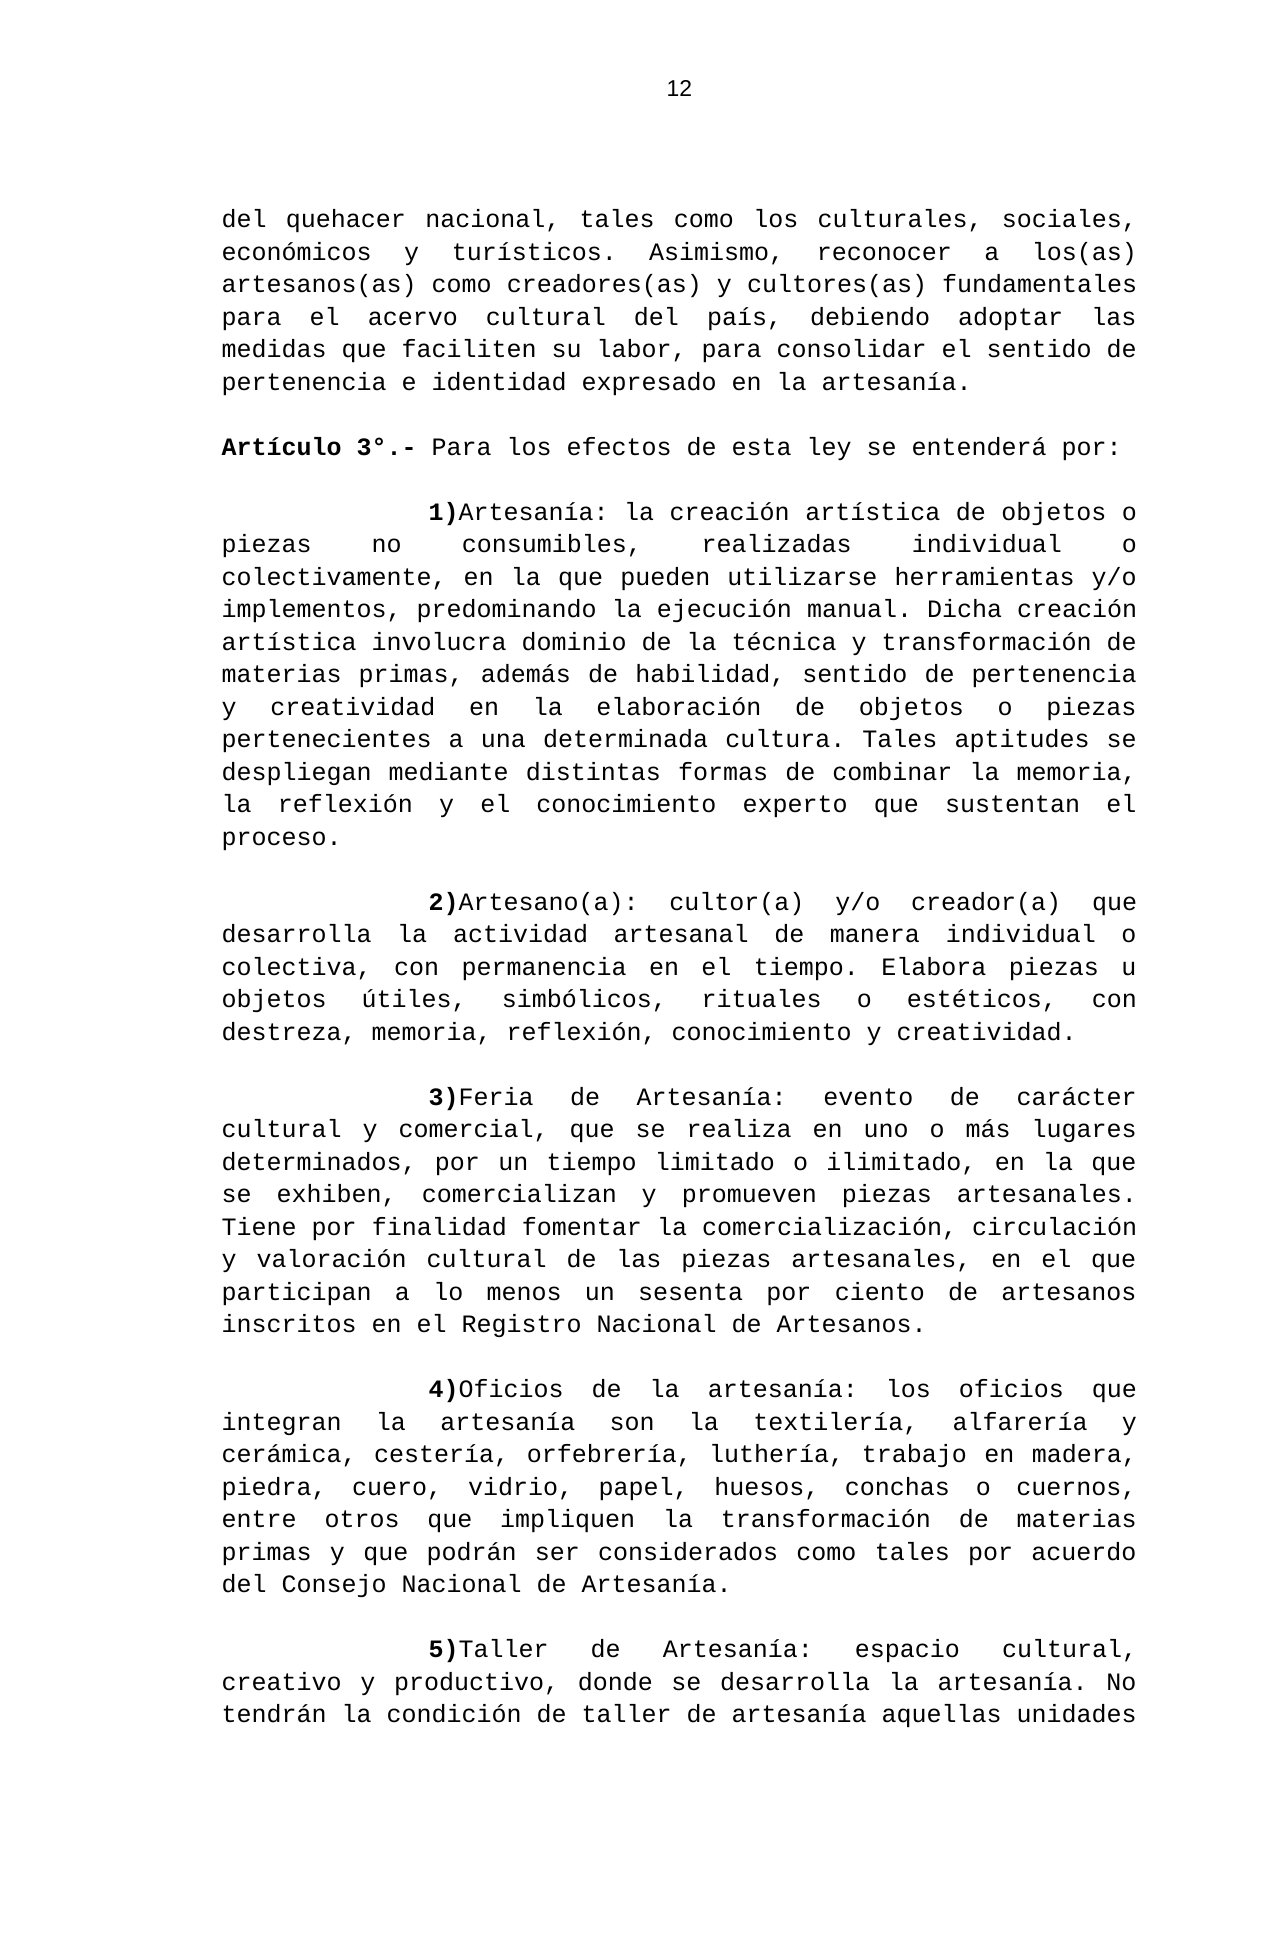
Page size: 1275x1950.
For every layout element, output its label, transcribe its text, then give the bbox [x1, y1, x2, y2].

list Oficios de la artesanía: los oficios que integran la artesanía son la textilería, alfarería y cerámica, cestería, orfebrería, luthería, trabajo en madera, piedra, cuero, vidrio, papel, huesos, conchas o cuernos, entre otros que impliquen la transformación de materias primas y que podrán ser considerados como tales por acuerdo del Consejo Nacional de Artesanía. [221, 1377, 1137, 1600]
list Artesanía: la creación artística de objetos o piezas no consumibles, realizadas individual o colectivamente, en la que pueden utilizarse herramientas y/o implementos, predominando la ejecución manual. Dicha creación artística involucra dominio de la técnica y transformación de materias primas, además de habilidad, sentido de pertenencia y creatividad en la elaboración de objetos o piezas pertenecientes a una determinada cultura. Tales aptitudes se despliegan mediante distintas formas de combinar la memoria, la reflexión y el conocimiento experto que sustentan el proceso. [221, 499, 1137, 853]
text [221, 207, 1137, 398]
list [221, 1637, 1137, 1730]
list Artesano(a): cultor(a) y/o creador(a) que desarrolla la actividad artesanal de manera individual o colectiva, con permanencia en el tiempo. Elabora piezas u objetos útiles, simbólicos, rituales o estéticos, con destreza, memoria, reflexión, conocimiento y creatividad. [221, 889, 1137, 1048]
list Feria de Artesanía: evento de carácter cultural y comercial, que se realiza en uno o más lugares determinados, por un tiempo limitado o ilimitado, en la que se exhiben, comercializan y promueven piezas artesanales. Tiene por finalidad fomentar la comercialización, circulación y valoración cultural de las piezas artesanales, en el que participan a lo menos un sesenta por ciento de artesanos inscritos en el Registro Nacional de Artesanos. [221, 1084, 1137, 1340]
text Artículo 3°.- Para los efectos de esta ley se entenderá por: [221, 434, 1137, 463]
